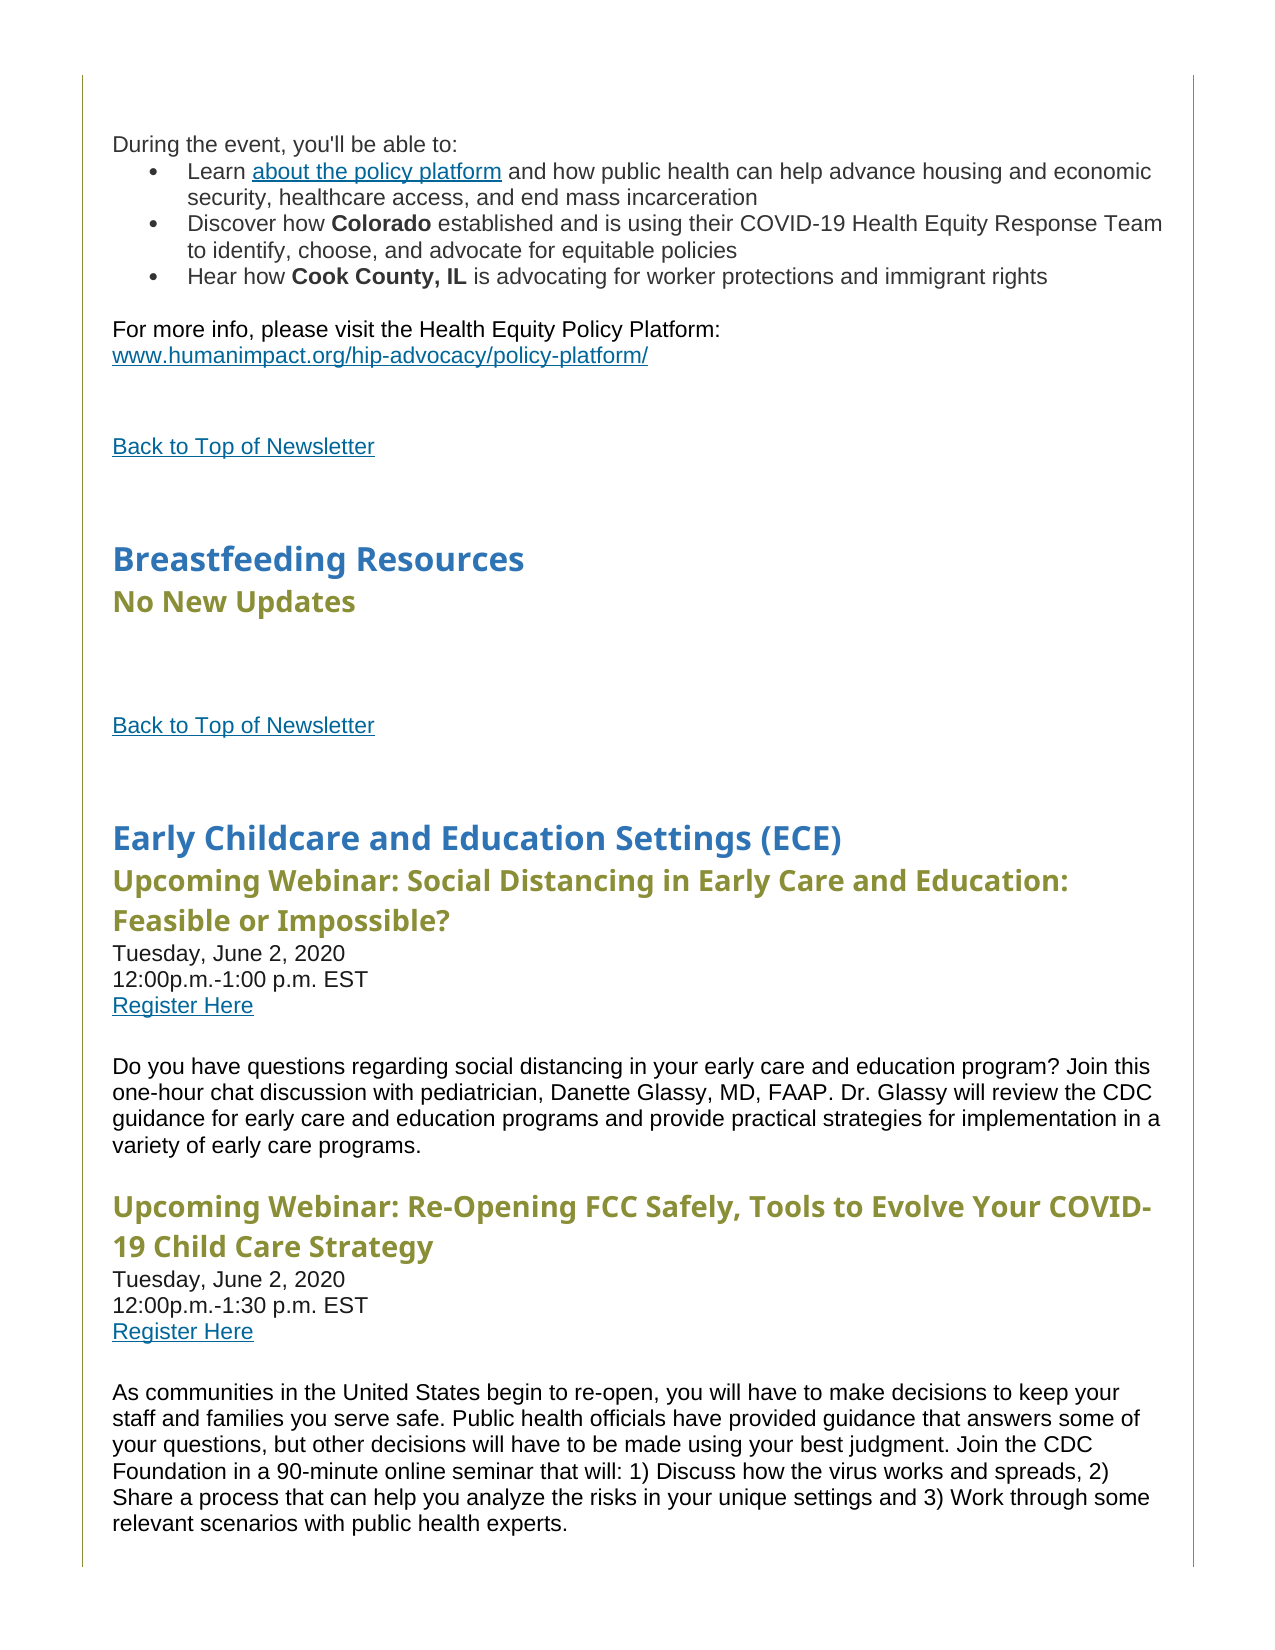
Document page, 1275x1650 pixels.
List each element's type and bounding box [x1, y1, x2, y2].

table_cell [83, 75, 1193, 1567]
